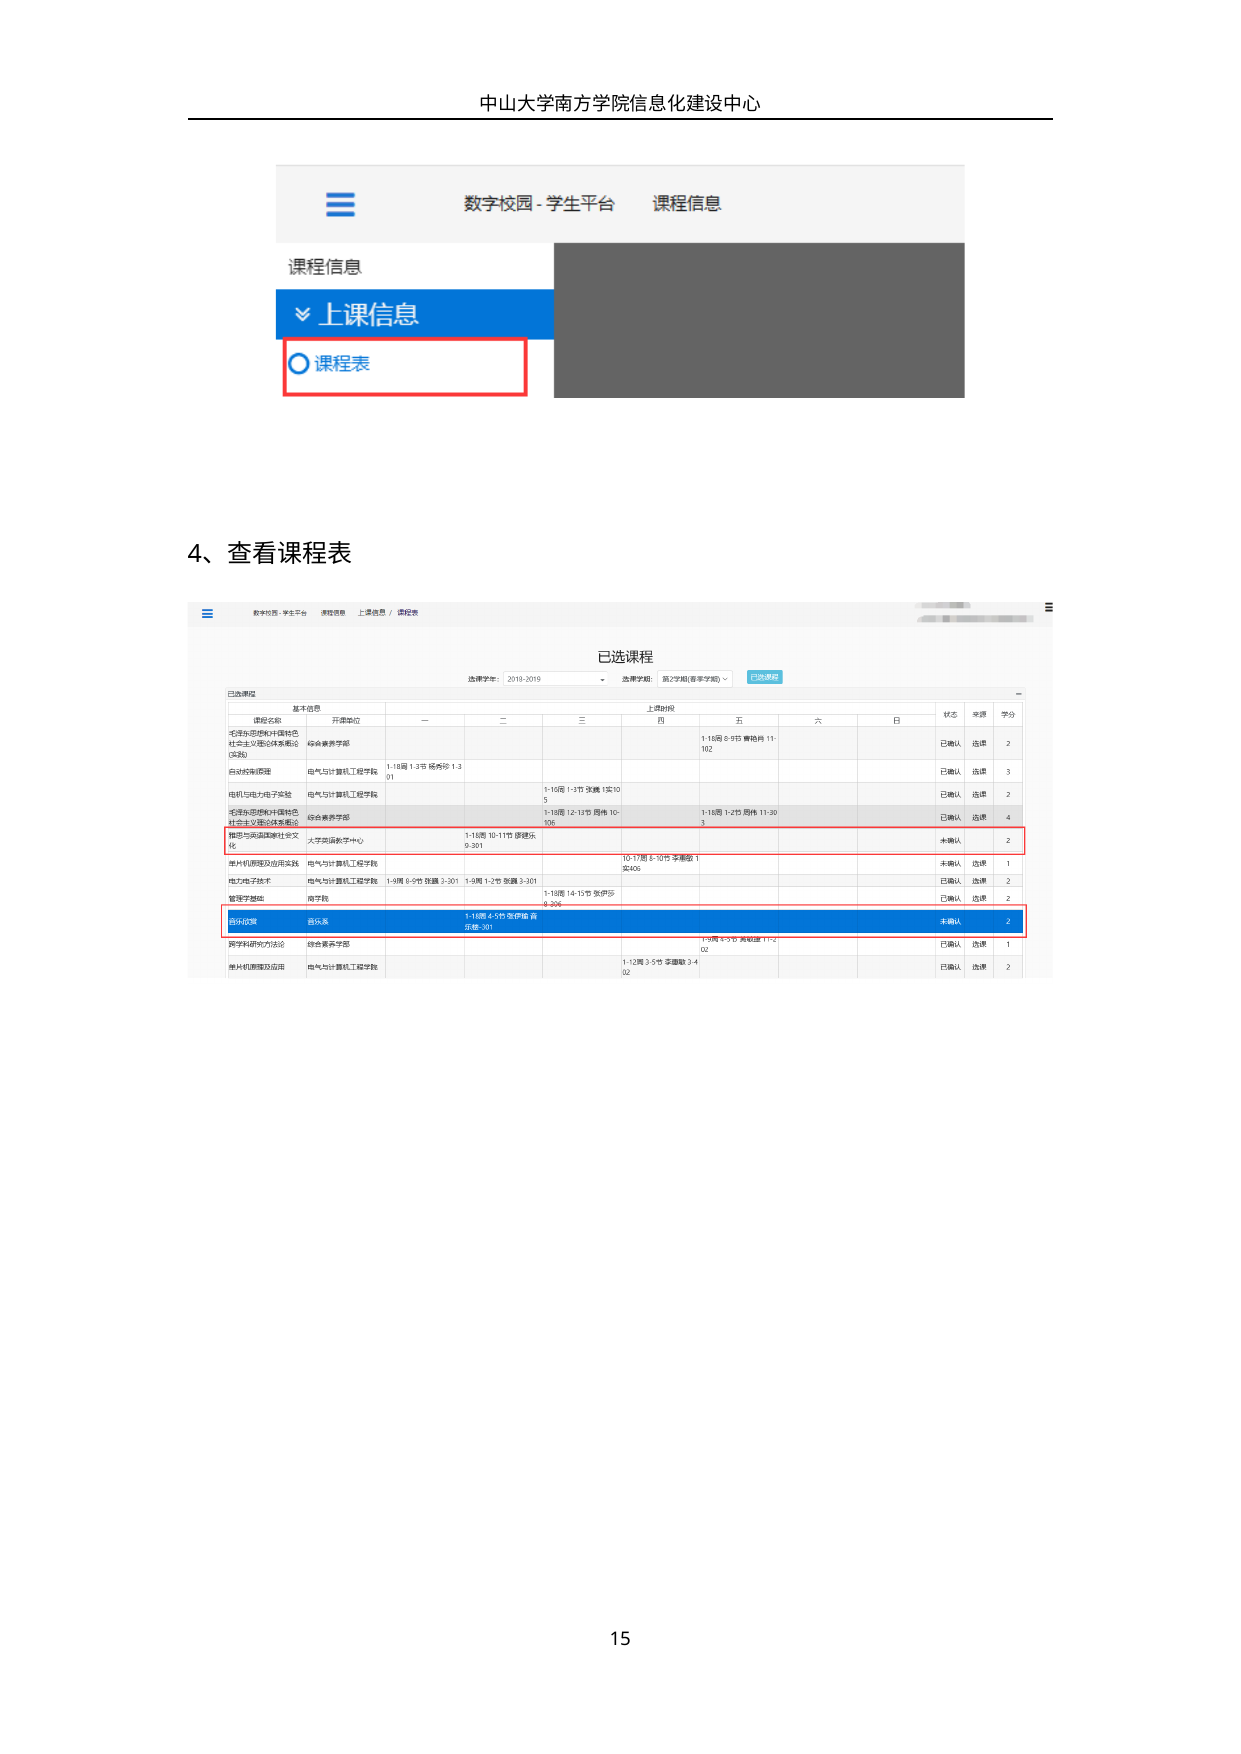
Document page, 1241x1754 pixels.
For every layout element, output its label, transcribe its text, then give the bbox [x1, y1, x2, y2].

picture [187, 602, 1053, 984]
text 4、查看课程表 [187, 519, 1053, 584]
picture [275, 162, 965, 398]
